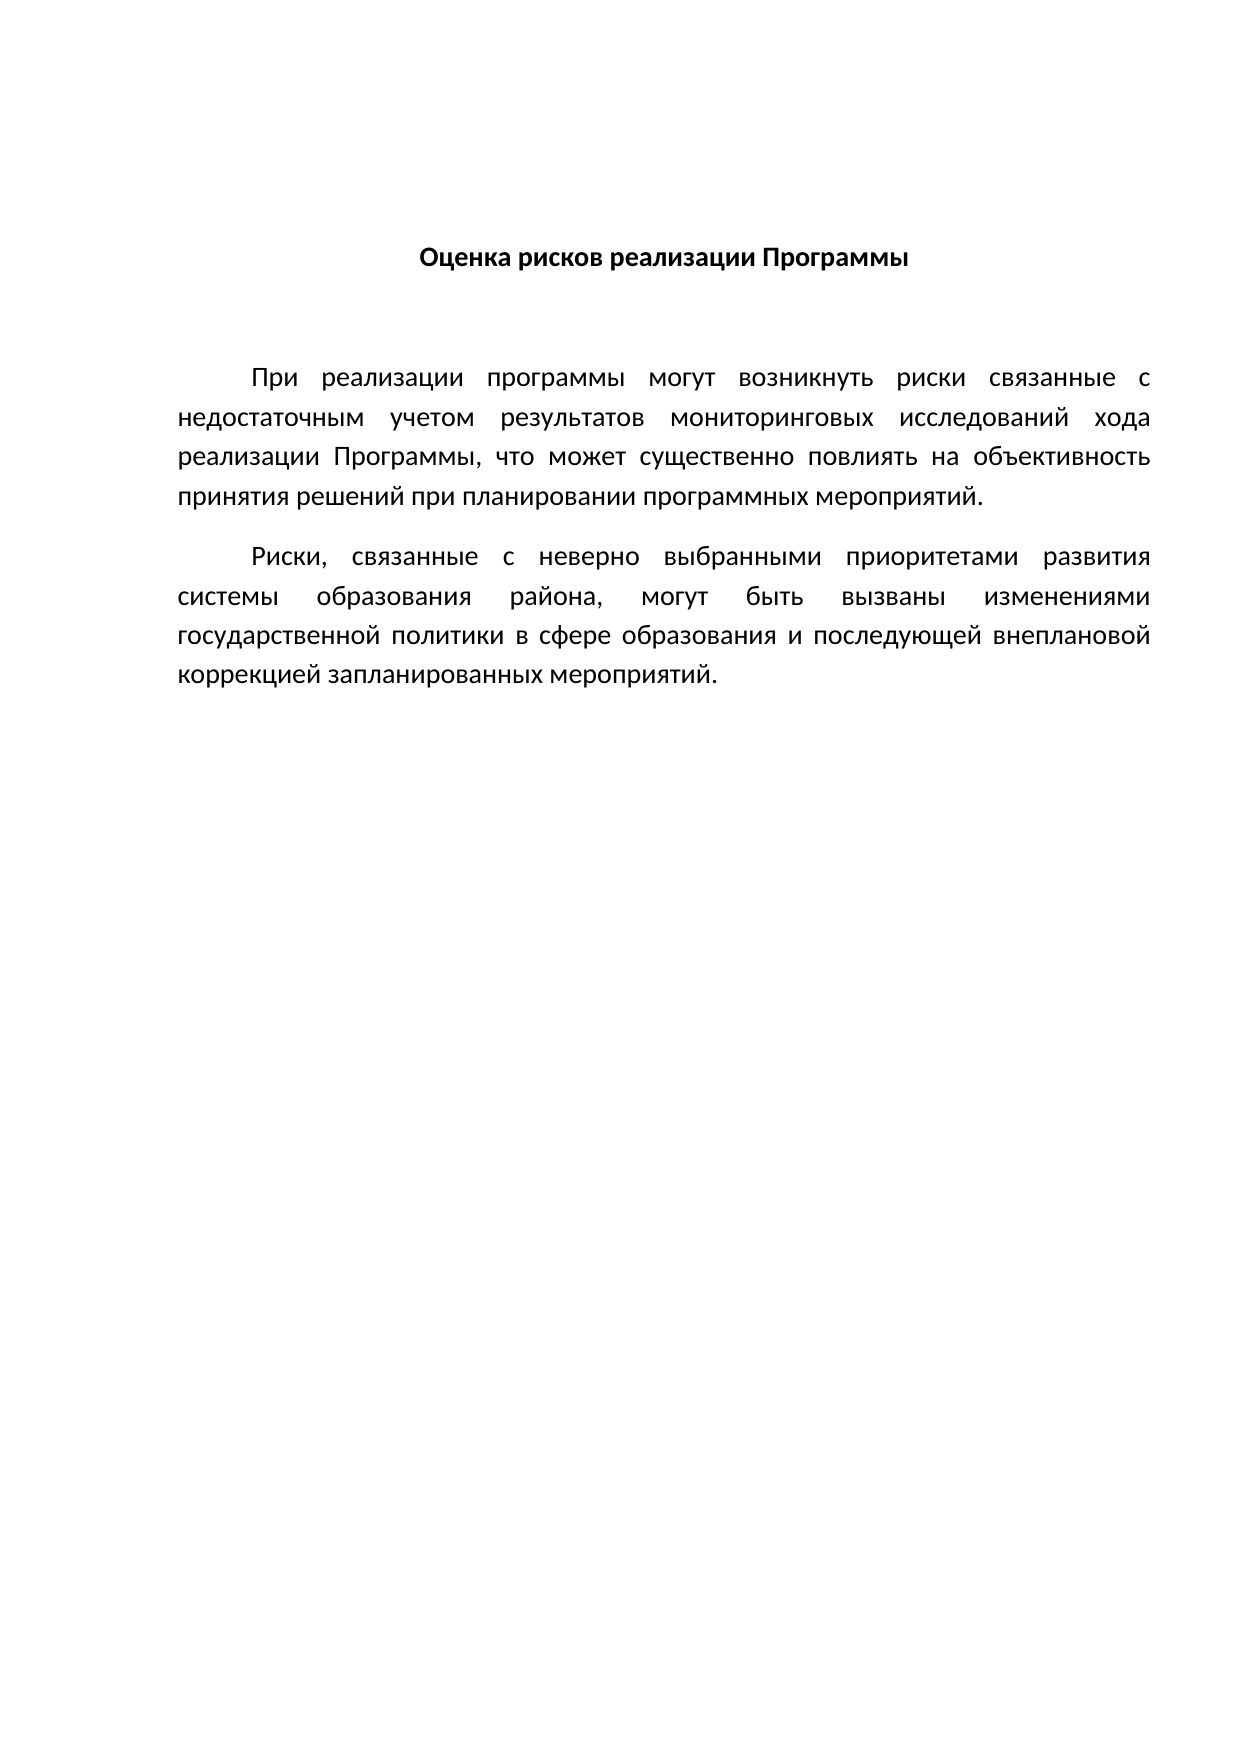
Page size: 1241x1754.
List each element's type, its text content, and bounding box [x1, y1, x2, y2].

text Оценка рисков реализации Программы [177, 239, 1152, 273]
text Риски, связанные с неверно выбранными приоритетами развития системы образования района, могут быть вызваны изменениями государственной политики в сфере образования и последующей внеплановой коррекцией запланированных мероприятий. [177, 538, 1152, 691]
text При реализации программы могут возникнуть риски связанные с недостаточным учетом результатов мониторинговых исследований хода реализации Программы, что может существенно повлиять на объективность принятия решений при планировании программных мероприятий. [177, 359, 1152, 512]
